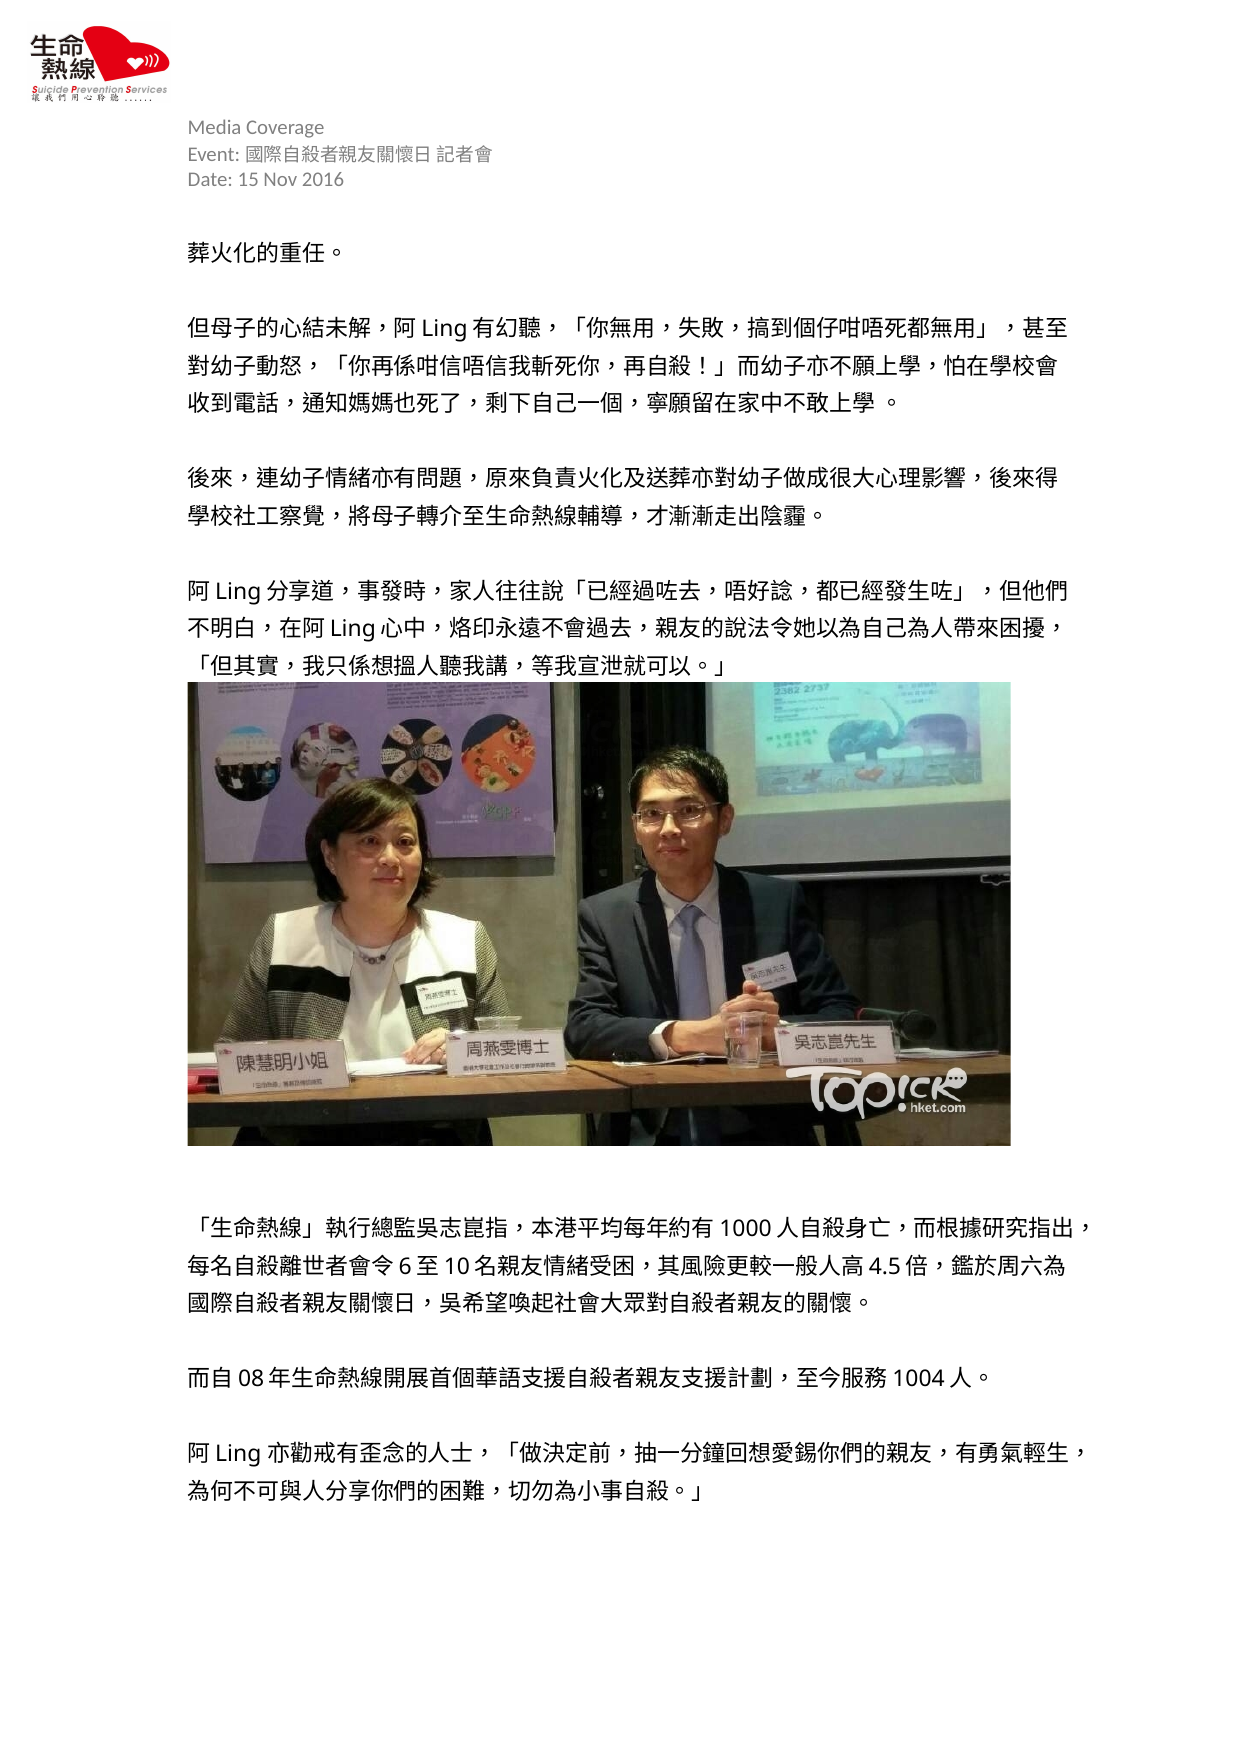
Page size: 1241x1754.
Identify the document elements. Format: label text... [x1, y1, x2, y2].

text 而自08年生命熱線開展首個華語支援自殺者親友支援計劃，至今服務1004人。 [187, 1358, 1078, 1395]
text 但母子的心結未解，阿Ling有幻聽，「你無用，失敗，搞到個仔咁唔死都無用」，甚至對幼子動怒，「你再係咁信唔信我斬死你，再自殺！」而幼子亦不願上學，怕在學校會收到電話，通知媽媽也死了，剩下自己一個，寧願留在家中不敢上學 。 [187, 308, 1078, 420]
text 阿Ling 亦勸戒有歪念的人士，「做決定前，抽一分鐘回想愛錫你們的親友，有勇氣輕生，為何不可與人分享你們的困難，切勿為小事自殺。」 [187, 1433, 1078, 1508]
text 後來，連幼子情緒亦有問題，原來負責火化及送葬亦對幼子做成很大心理影響，後來得學校社工察覺，將母子轉介至生命熱線輔導，才漸漸走出陰霾。 [187, 458, 1078, 533]
text 阿Ling分享道，事發時，家人往往說「已經過咗去，唔好諗，都已經發生咗」，但他們不明白，在阿Ling心中，烙印永遠不會過去，親友的說法令她以為自己為人帶來困擾，「但其實，我只係想搵人聽我講，等我宣泄就可以。」 [187, 570, 1078, 683]
picture [187, 682, 1011, 1146]
picture [26, 21, 172, 103]
text 「生命熱線」執行總監吳志崑指，本港平均每年約有1000人自殺身亡，而根據研究指出，每名自殺離世者會令6至10名親友情緒受困，其風險更較一般人高4.5倍，鑑於周六為國際自殺者親友關懷日，吳希望喚起社會大眾對自殺者親友的關懷。 [187, 1208, 1078, 1320]
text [187, 233, 1078, 270]
